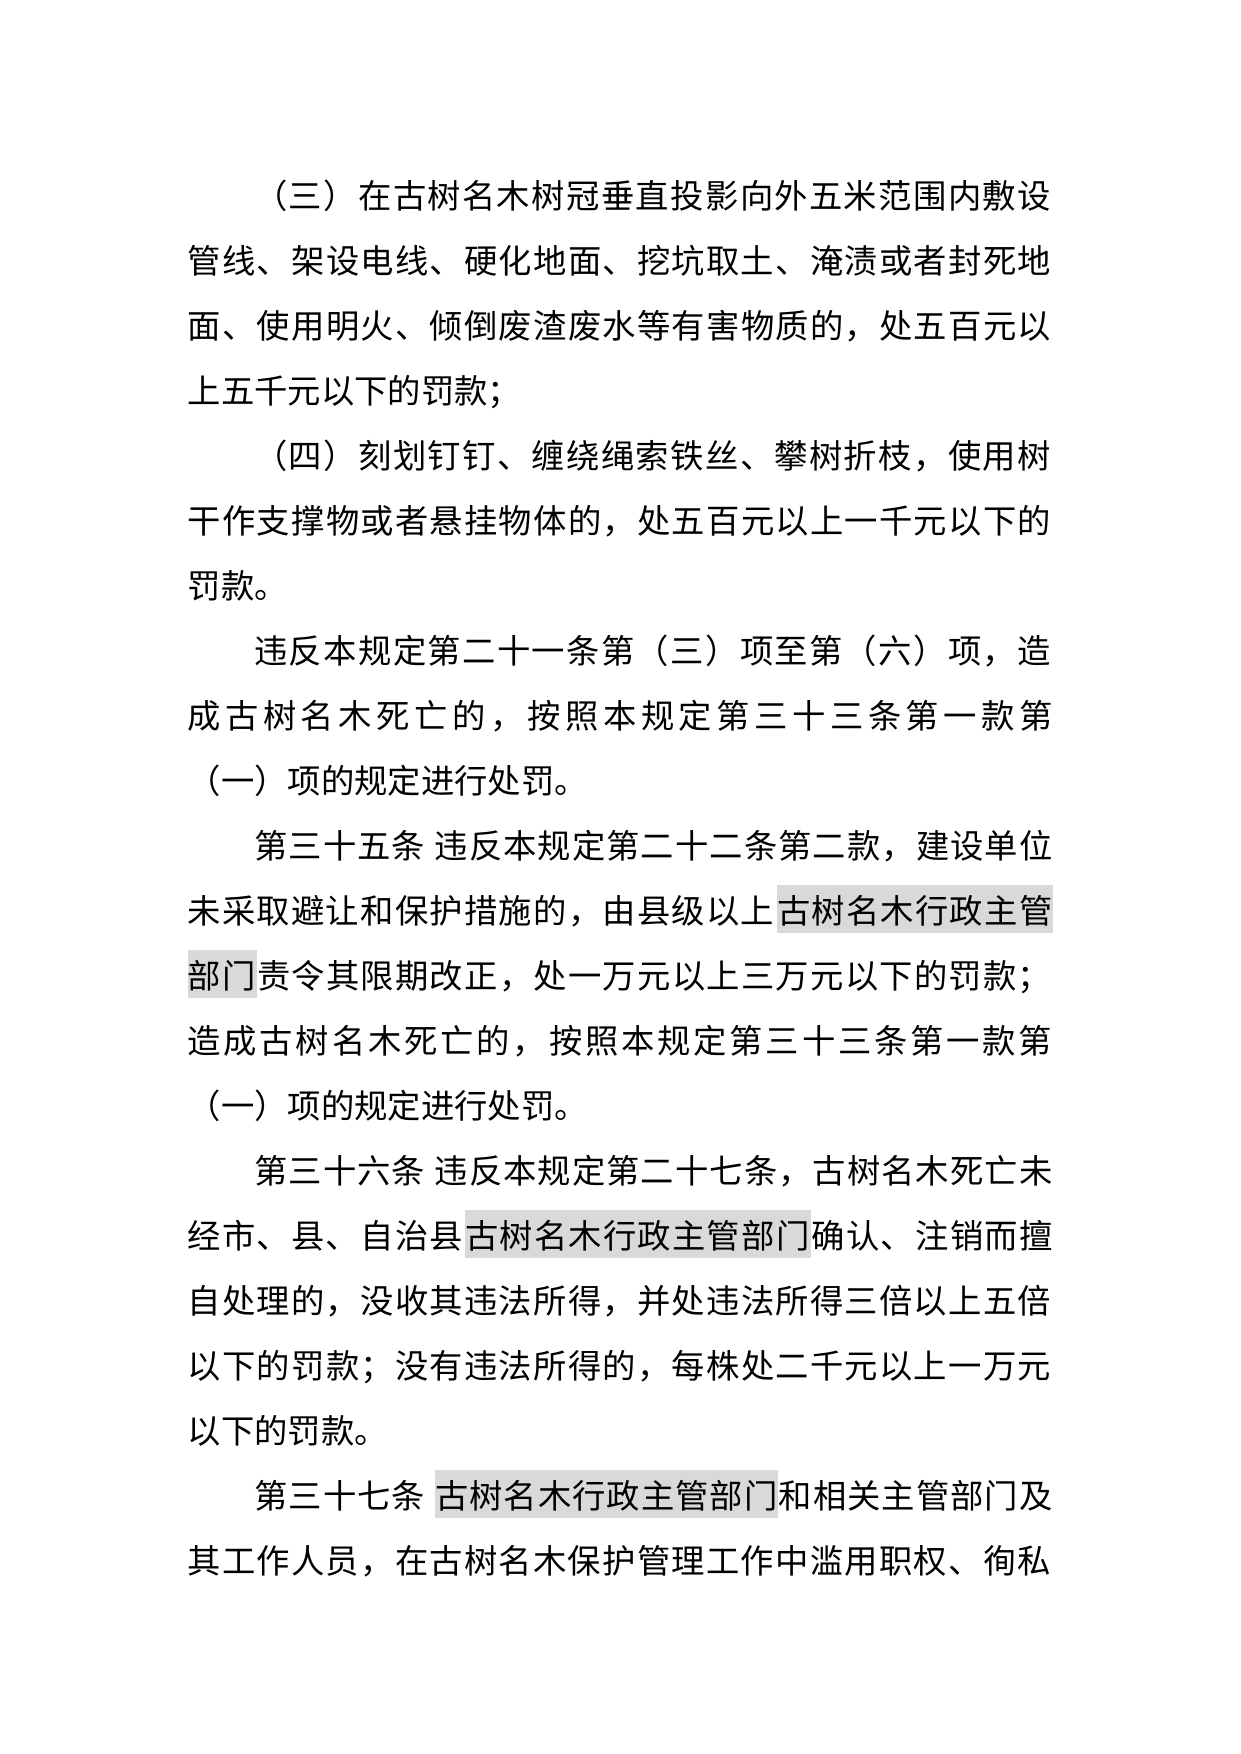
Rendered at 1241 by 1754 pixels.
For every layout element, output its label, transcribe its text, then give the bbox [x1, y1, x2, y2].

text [187, 1462, 1053, 1592]
text 第三十五条 违反本规定第二十二条第二款，建设单位未采取避让和保护措施的，由县级以上古树名木行政主管部门责令其限期改正，处一万元以上三万元以下的罚款；造成古树名木死亡的，按照本规定第三十三条第一款第（一）项的规定进行处罚。 [187, 812, 1053, 1137]
text 违反本规定第二十一条第（三）项至第（六）项，造成古树名木死亡的，按照本规定第三十三条第一款第（一）项的规定进行处罚。 [187, 617, 1053, 812]
text （四）刻划钉钉、缠绕绳索铁丝、攀树折枝，使用树干作支撑物或者悬挂物体的，处五百元以上一千元以下的罚款。 [187, 422, 1053, 617]
text 第三十六条 违反本规定第二十七条，古树名木死亡未经市、县、自治县古树名木行政主管部门确认、注销而擅自处理的，没收其违法所得，并处违法所得三倍以上五倍以下的罚款；没有违法所得的，每株处二千元以上一万元以下的罚款。 [187, 1137, 1053, 1462]
text （三）在古树名木树冠垂直投影向外五米范围内敷设管线、架设电线、硬化地面、挖坑取土、淹渍或者封死地面、使用明火、倾倒废渣废水等有害物质的，处五百元以上五千元以下的罚款； [187, 162, 1053, 422]
